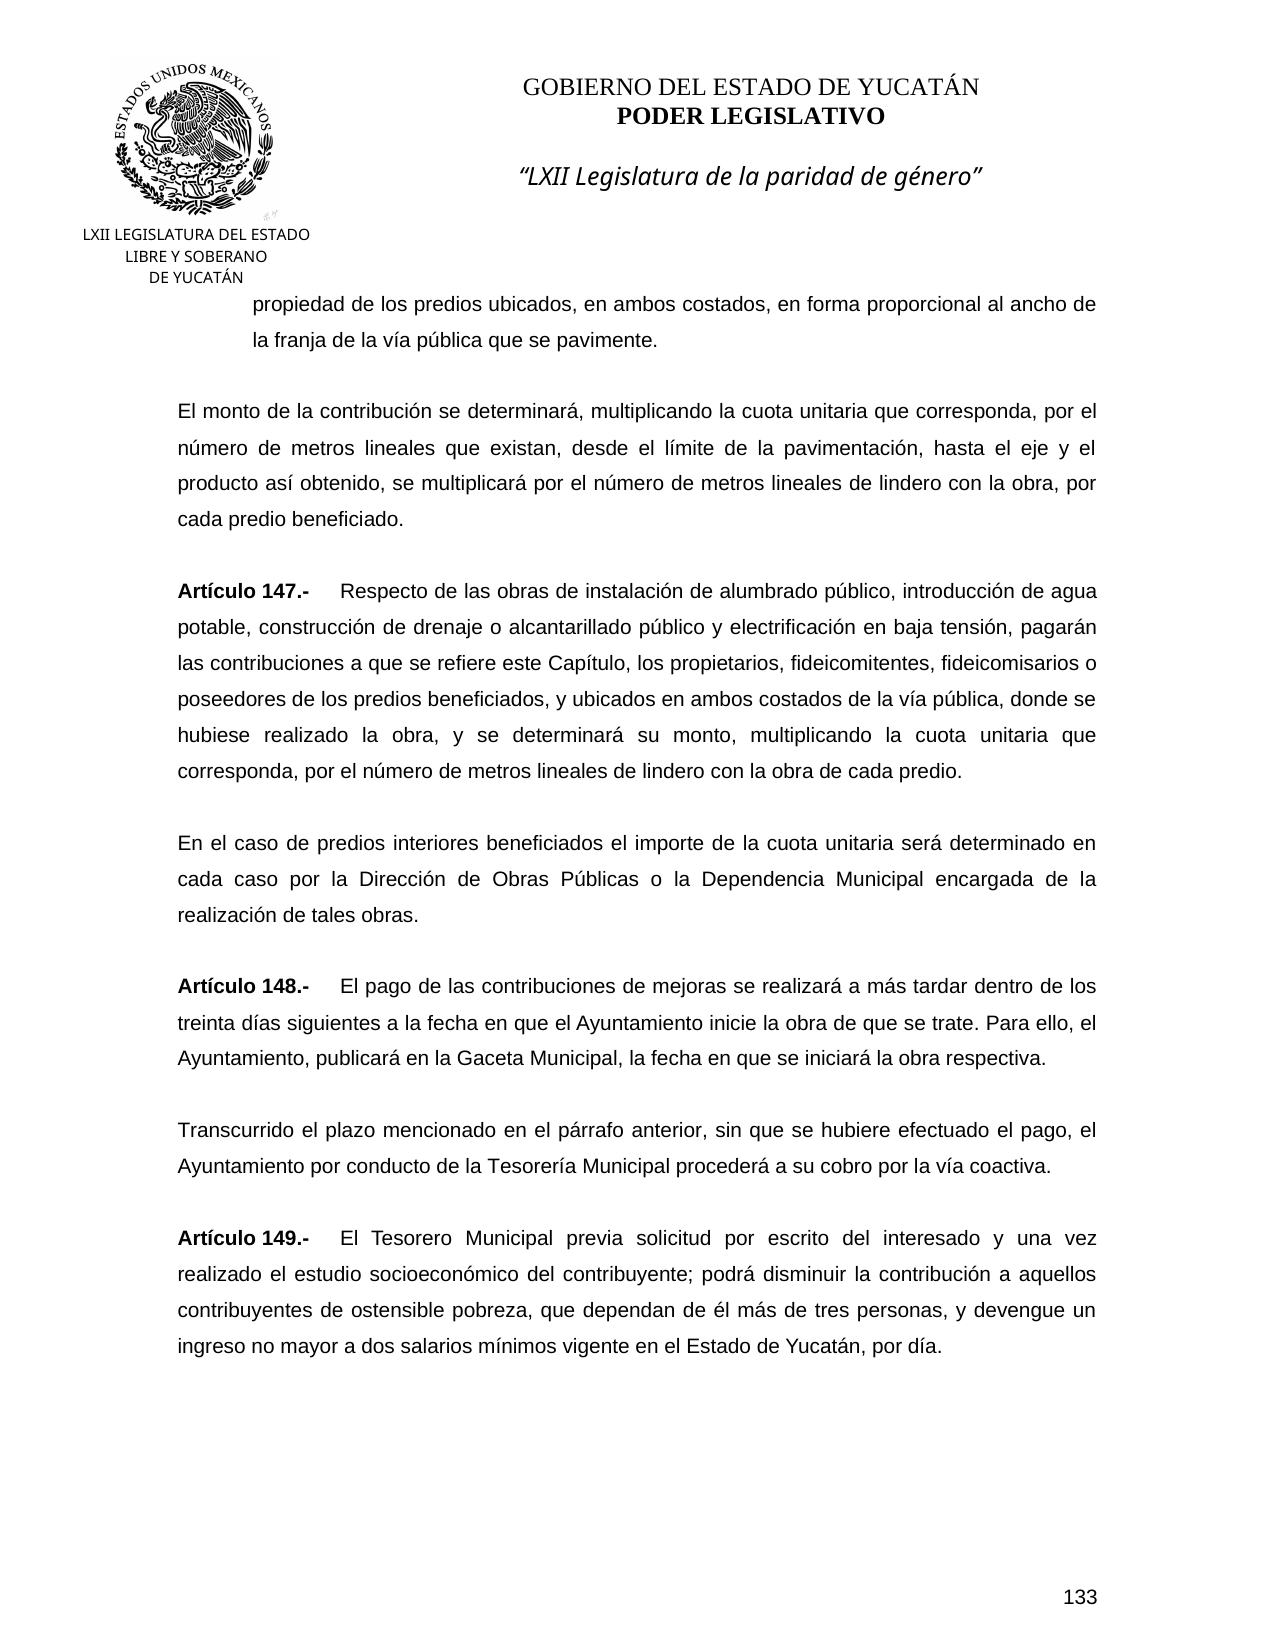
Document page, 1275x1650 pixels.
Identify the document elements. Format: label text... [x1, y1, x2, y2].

list El Tesorero Municipal previa solicitud por escrito del interesado y una vez realizado el estudio socioeconómico del contribuyente; podrá disminuir la contribución a aquellos contribuyentes de ostensible pobreza, que dependan de él más de tres personas, y devengue un ingreso no mayor a dos salarios mínimos vigente en el Estado de Yucatán, por día. [177, 1226, 1098, 1358]
text En el caso de predios interiores beneficiados el importe de la cuota unitaria será determinado en cada caso por la Dirección de Obras Públicas o la Dependencia Municipal encargada de la realización de tales obras. [177, 831, 1098, 926]
picture [109, 54, 279, 222]
list Respecto de las obras de instalación de alumbrado público, introducción de agua potable, construcción de drenaje o alcantarillado público y electrificación en baja tensión, pagarán las contribuciones a que se refiere este Capítulo, los propietarios, fideicomitentes, fideicomisarios o poseedores de los predios beneficiados, y ubicados en ambos costados de la vía pública, donde se hubiese realizado la obra, y se determinará su monto, multiplicando la cuota unitaria que corresponda, por el número de metros lineales de lindero con la obra de cada predio. [177, 579, 1098, 783]
text Transcurrido el plazo mencionado en el párrafo anterior, sin que se hubiere efectuado el pago, el Ayuntamiento por conducto de la Tesorería Municipal procederá a su cobro por la vía coactiva. [177, 1118, 1098, 1178]
text El monto de la contribución se determinará, multiplicando la cuota unitaria que corresponda, por el número de metros lineales que existan, desde el límite de la pavimentación, hasta el eje y el producto así obtenido, se multiplicará por el número de metros lineales de lindero con la obra, por cada predio beneficiado. [177, 399, 1098, 531]
list El pago de las contribuciones de mejoras se realizará a más tardar dentro de los treinta días siguientes a la fecha en que el Ayuntamiento inicie la obra de que se trate. Para ello, el Ayuntamiento, publicará en la Gaceta Municipal, la fecha en que se iniciará la obra respectiva. [177, 974, 1098, 1070]
